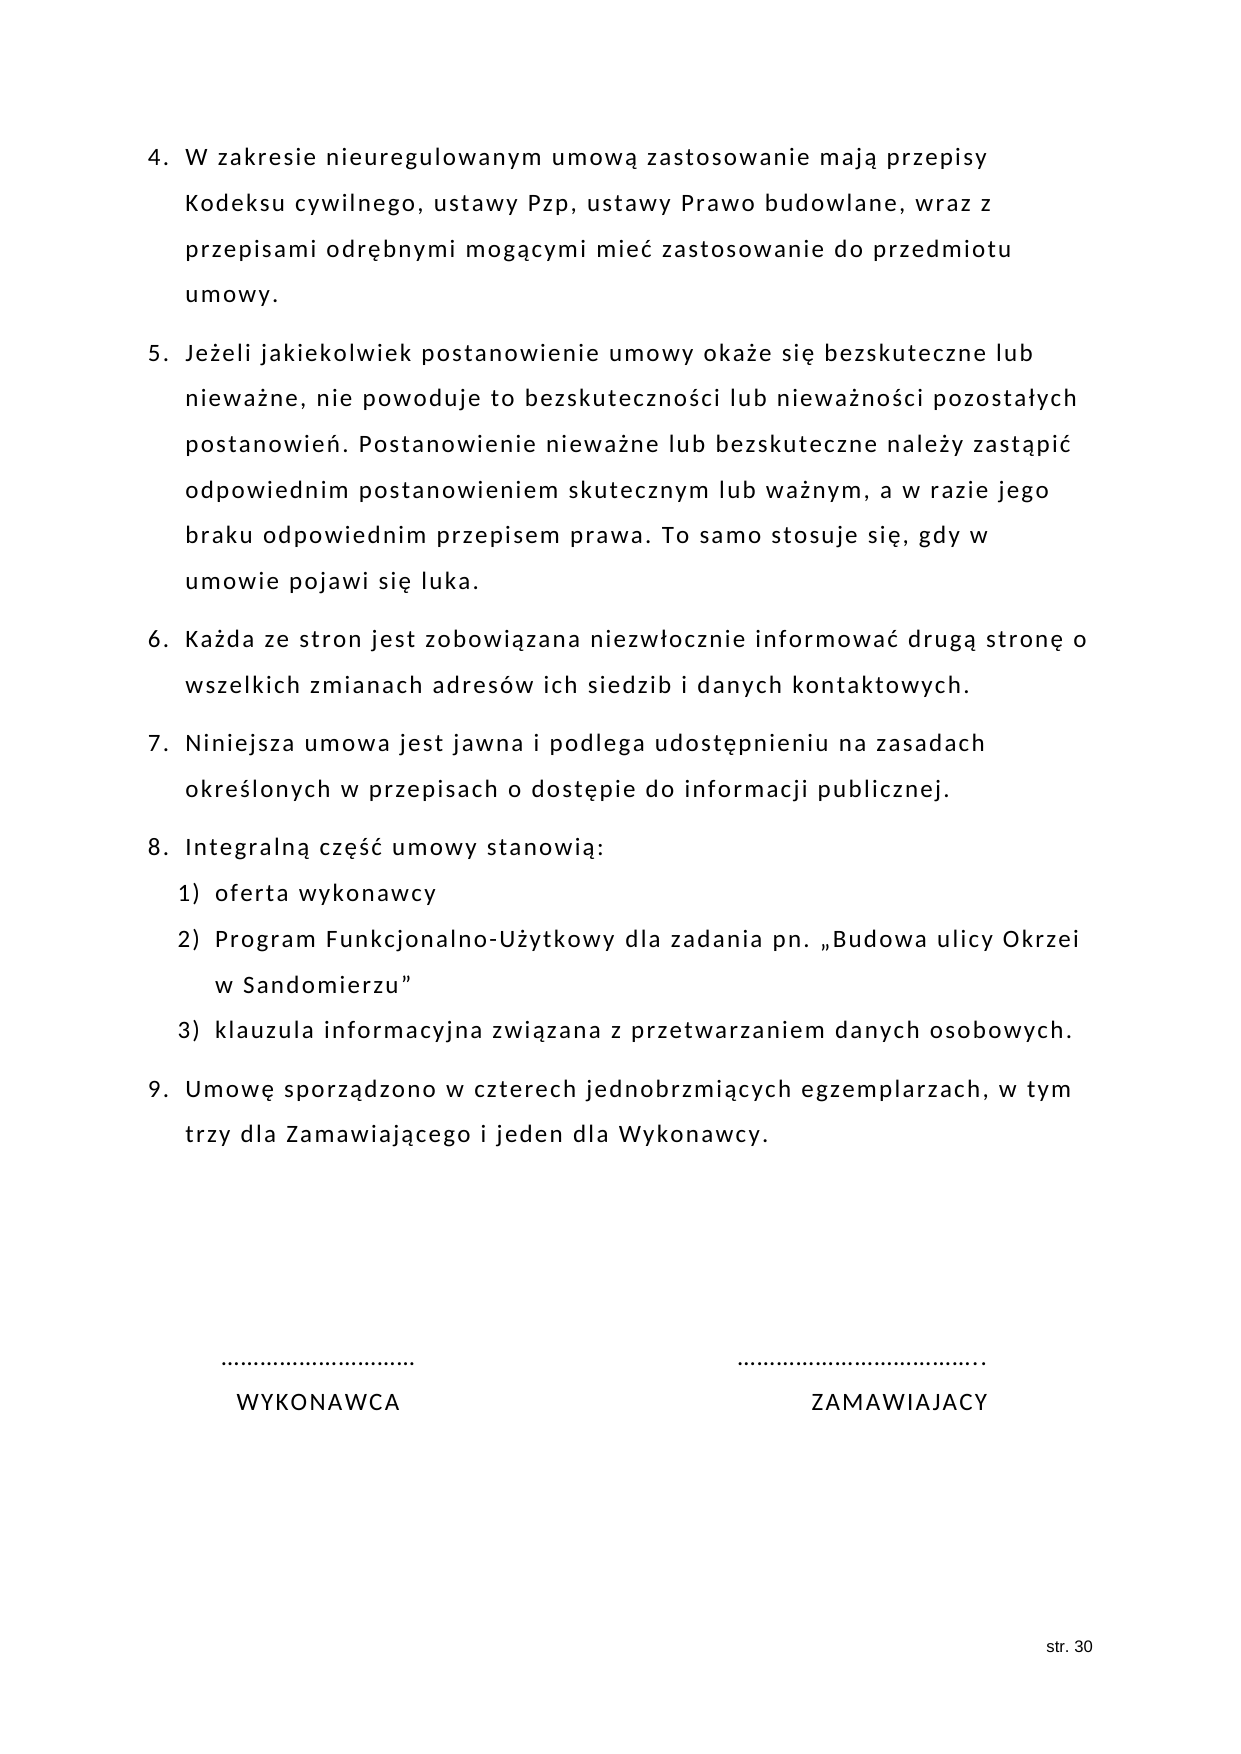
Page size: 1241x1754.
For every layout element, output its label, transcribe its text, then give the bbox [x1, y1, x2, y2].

list Każda ze stron jest zobowiązana niezwłocznie informować drugą stronę o wszelkich zmianach adresów ich siedzib i danych kontaktowych. [148, 624, 1092, 700]
text WYKONAWCA ZAMAWIAJACY [148, 1386, 1092, 1417]
list oferta wykonawcy [177, 877, 1092, 908]
list Integralną część umowy stanowią: [148, 832, 1092, 862]
list klauzula informacyjna związana z przetwarzaniem danych osobowych. [177, 1014, 1092, 1045]
text ………………………… ……………………………….. [221, 1341, 1092, 1371]
list Jeżeli jakiekolwiek postanowienie umowy okaże się bezskuteczne lub nieważne, nie powoduje to bezskuteczności lub nieważności pozostałych postanowień. Postanowienie nieważne lub bezskuteczne należy zastąpić odpowiednim postanowieniem skutecznym lub ważnym, a w razie jego braku odpowiednim przepisem prawa. To samo stosuje się, gdy w umowie pojawi się luka. [148, 337, 1092, 596]
list Program Funkcjonalno-Użytkowy dla zadania pn. „Budowa ulicy Okrzei w Sandomierzu” [177, 923, 1092, 999]
list Umowę sporządzono w czterech jednobrzmiących egzemplarzach, w tym trzy dla Zamawiającego i jeden dla Wykonawcy. [148, 1073, 1092, 1149]
list Niniejsza umowa jest jawna i podlega udostępnieniu na zasadach określonych w przepisach o dostępie do informacji publicznej. [148, 728, 1092, 804]
list W zakresie nieuregulowanym umową zastosowanie mają przepisy Kodeksu cywilnego, ustawy Pzp, ustawy Prawo budowlane, wraz z przepisami odrębnymi mogącymi mieć zastosowanie do przedmiotu umowy. [148, 141, 1092, 309]
